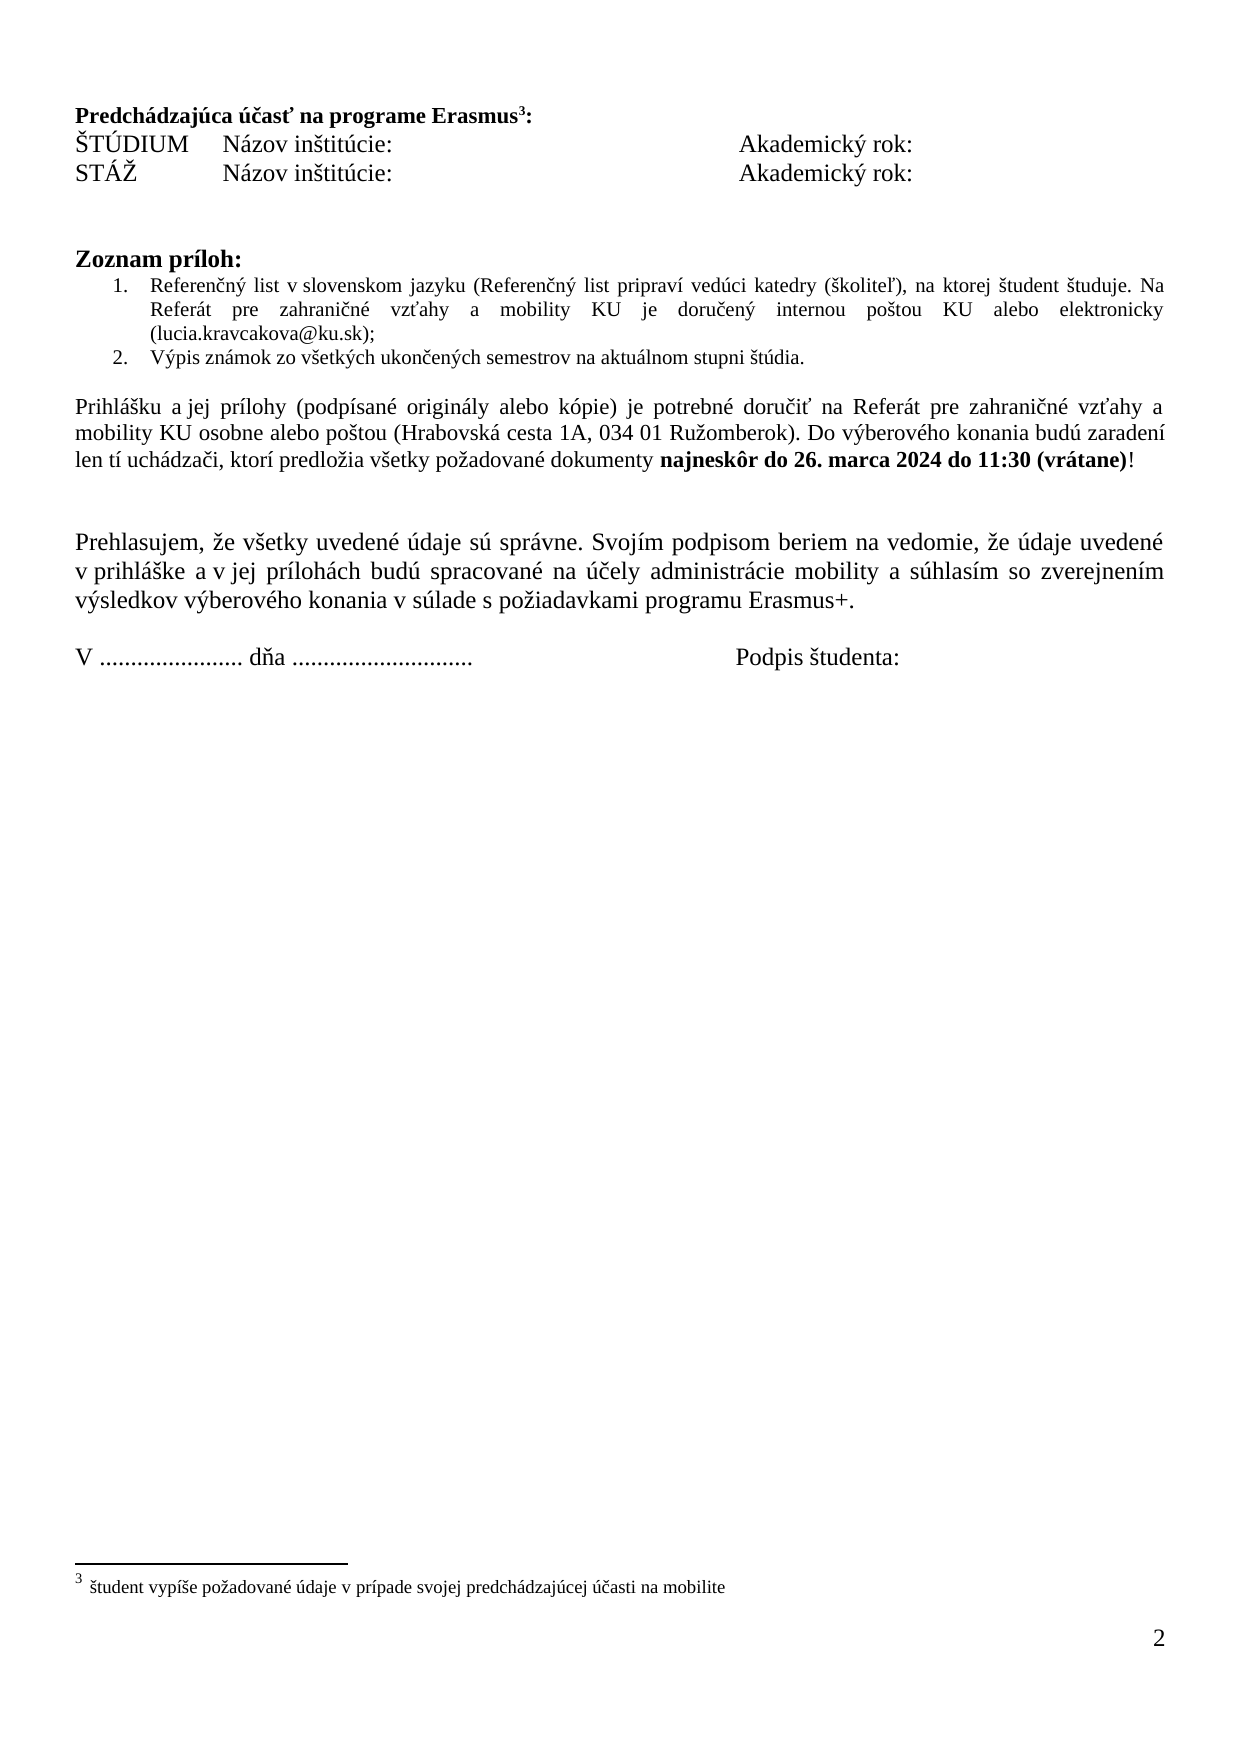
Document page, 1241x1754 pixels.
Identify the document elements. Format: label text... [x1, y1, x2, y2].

text ŠTÚDIUM Názov inštitúcie: Akademický rok: [75, 129, 1165, 158]
text Prihlášku a jej prílohy (podpísané originály alebo kópie) je potrebné doručiť na Referát pre zahraničné vzťahy a mobility KU osobne alebo poštou (Hrabovská cesta 1A, 034 01 Ružomberok). Do výberového konania budú zaradení len tí uchádzači, ktorí predložia všetky požadované dokumenty najneskôr do 26. marca 2024 do 11:30 (vrátane)! [75, 393, 1165, 472]
list Referenčný list v slovenskom jazyku (Referenčný list pripraví vedúci katedry (školiteľ), na ktorej študent študuje. Na Referát pre zahraničné vzťahy a mobility KU je doručený internou poštou KU alebo elektronicky (lucia.kravcakova@ku.sk); [112, 273, 1165, 345]
text Zoznam príloh: [75, 244, 1165, 273]
text Predchádzajúca účasť na programe Erasmus: [75, 103, 1165, 129]
text Prehlasujem, že všetky uvedené údaje sú správne. Svojím podpisom beriem na vedomie, že údaje uvedené v prihláške a v jej prílohách budú spracované na účely administrácie mobility a súhlasím so zverejnením výsledkov výberového konania v súlade s požiadavkami programu Erasmus+. [75, 527, 1165, 613]
text V ....................... dňa ............................. Podpis študenta: [75, 642, 1165, 671]
list Výpis známok zo všetkých ukončených semestrov na aktuálnom stupni štúdia. [112, 345, 1165, 369]
text STÁŽ Názov inštitúcie: Akademický rok: [75, 158, 1165, 186]
